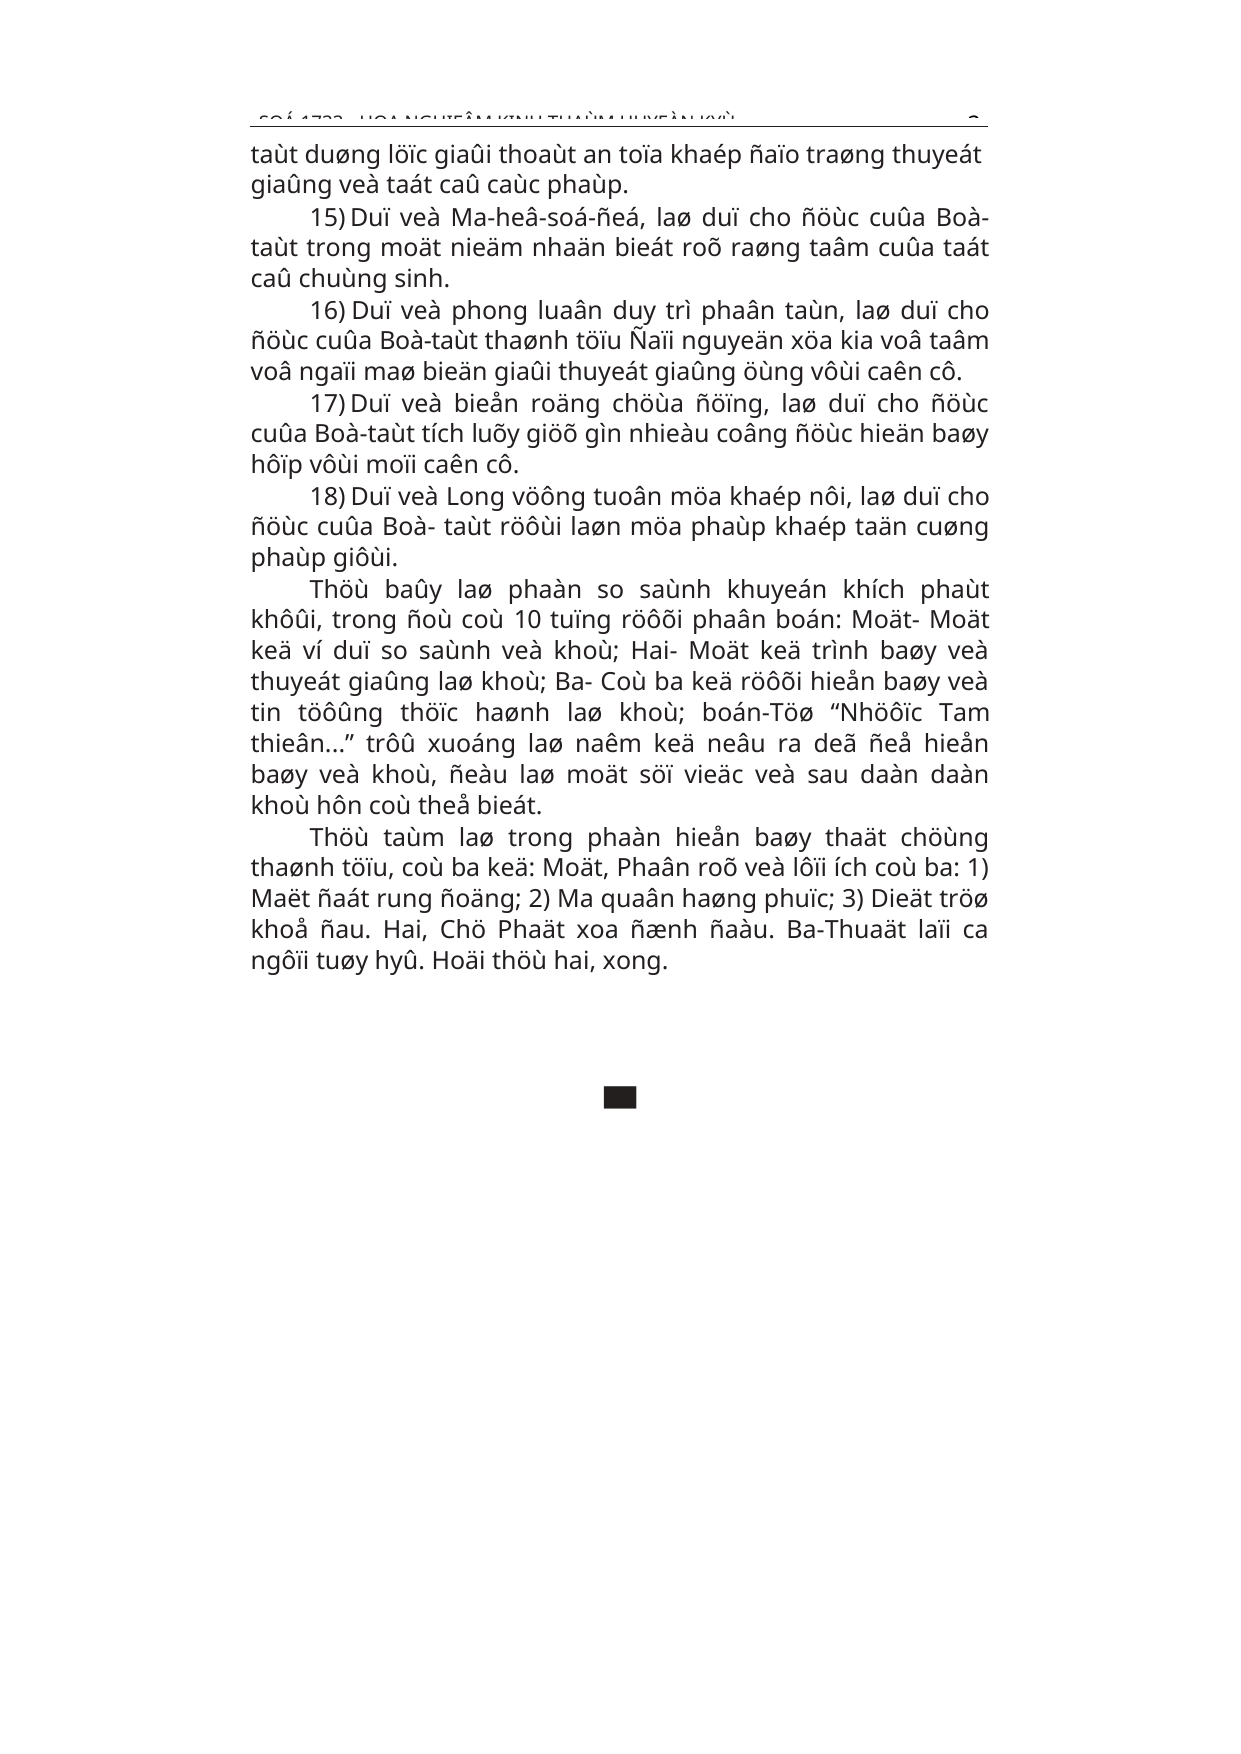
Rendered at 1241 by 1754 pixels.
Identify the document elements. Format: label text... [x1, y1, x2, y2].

text Thöù baûy laø phaàn so saùnh khuyeán khích phaùt khôûi, trong ñoù coù 10 tuïng röôõi phaân boán: Moät- Moät keä ví duï so saùnh veà khoù; Hai- Moät keä trình baøy veà thuyeát giaûng laø khoù; Ba- Coù ba keä röôõi hieån baøy veà tin töôûng thöïc haønh laø khoù; boán-Töø “Nhöôïc Tam thieân...” trôû xuoáng laø naêm keä neâu ra deã ñeå hieån baøy veà khoù, ñeàu laø moät söï vieäc veà sau daàn daàn khoù hôn coù theå bieát. [250, 573, 990, 822]
text ■ [175, 1074, 1065, 1113]
list Duï veà Long vöông tuoân möa khaép nôi, laø duï cho ñöùc cuûa Boà- taùt röôùi laøn möa phaùp khaép taän cuøng phaùp giôùi. [250, 480, 990, 573]
text taùt duøng löïc giaûi thoaùt an toïa khaép ñaïo traøng thuyeát giaûng veà taát caû caùc phaùp. [250, 139, 1045, 201]
list Duï veà bieån roäng chöùa ñöïng, laø duï cho ñöùc cuûa Boà-taùt tích luõy giöõ gìn nhieàu coâng ñöùc hieän baøy hôïp vôùi moïi caên cô. [250, 387, 989, 480]
list Duï veà phong luaân duy trì phaân taùn, laø duï cho ñöùc cuûa Boà-taùt thaønh töïu Ñaïi nguyeän xöa kia voâ taâm voâ ngaïi maø bieän giaûi thuyeát giaûng öùng vôùi caên cô. [250, 294, 990, 387]
list Duï veà Ma-heâ-soá-ñeá, laø duï cho ñöùc cuûa Boà-taùt trong moät nieäm nhaän bieát roõ raøng taâm cuûa taát caû chuùng sinh. [250, 201, 990, 294]
text Thöù taùm laø trong phaàn hieån baøy thaät chöùng thaønh töïu, coù ba keä: Moät, Phaân roõ veà lôïi ích coù ba: 1) Maët ñaát rung ñoäng; 2) Ma quaân haøng phuïc; 3) Dieät tröø khoå ñau. Hai, Chö Phaät xoa ñænh ñaàu. Ba-Thuaät laïi ca ngôïi tuøy hyû. Hoäi thöù hai, xong. [250, 822, 990, 977]
